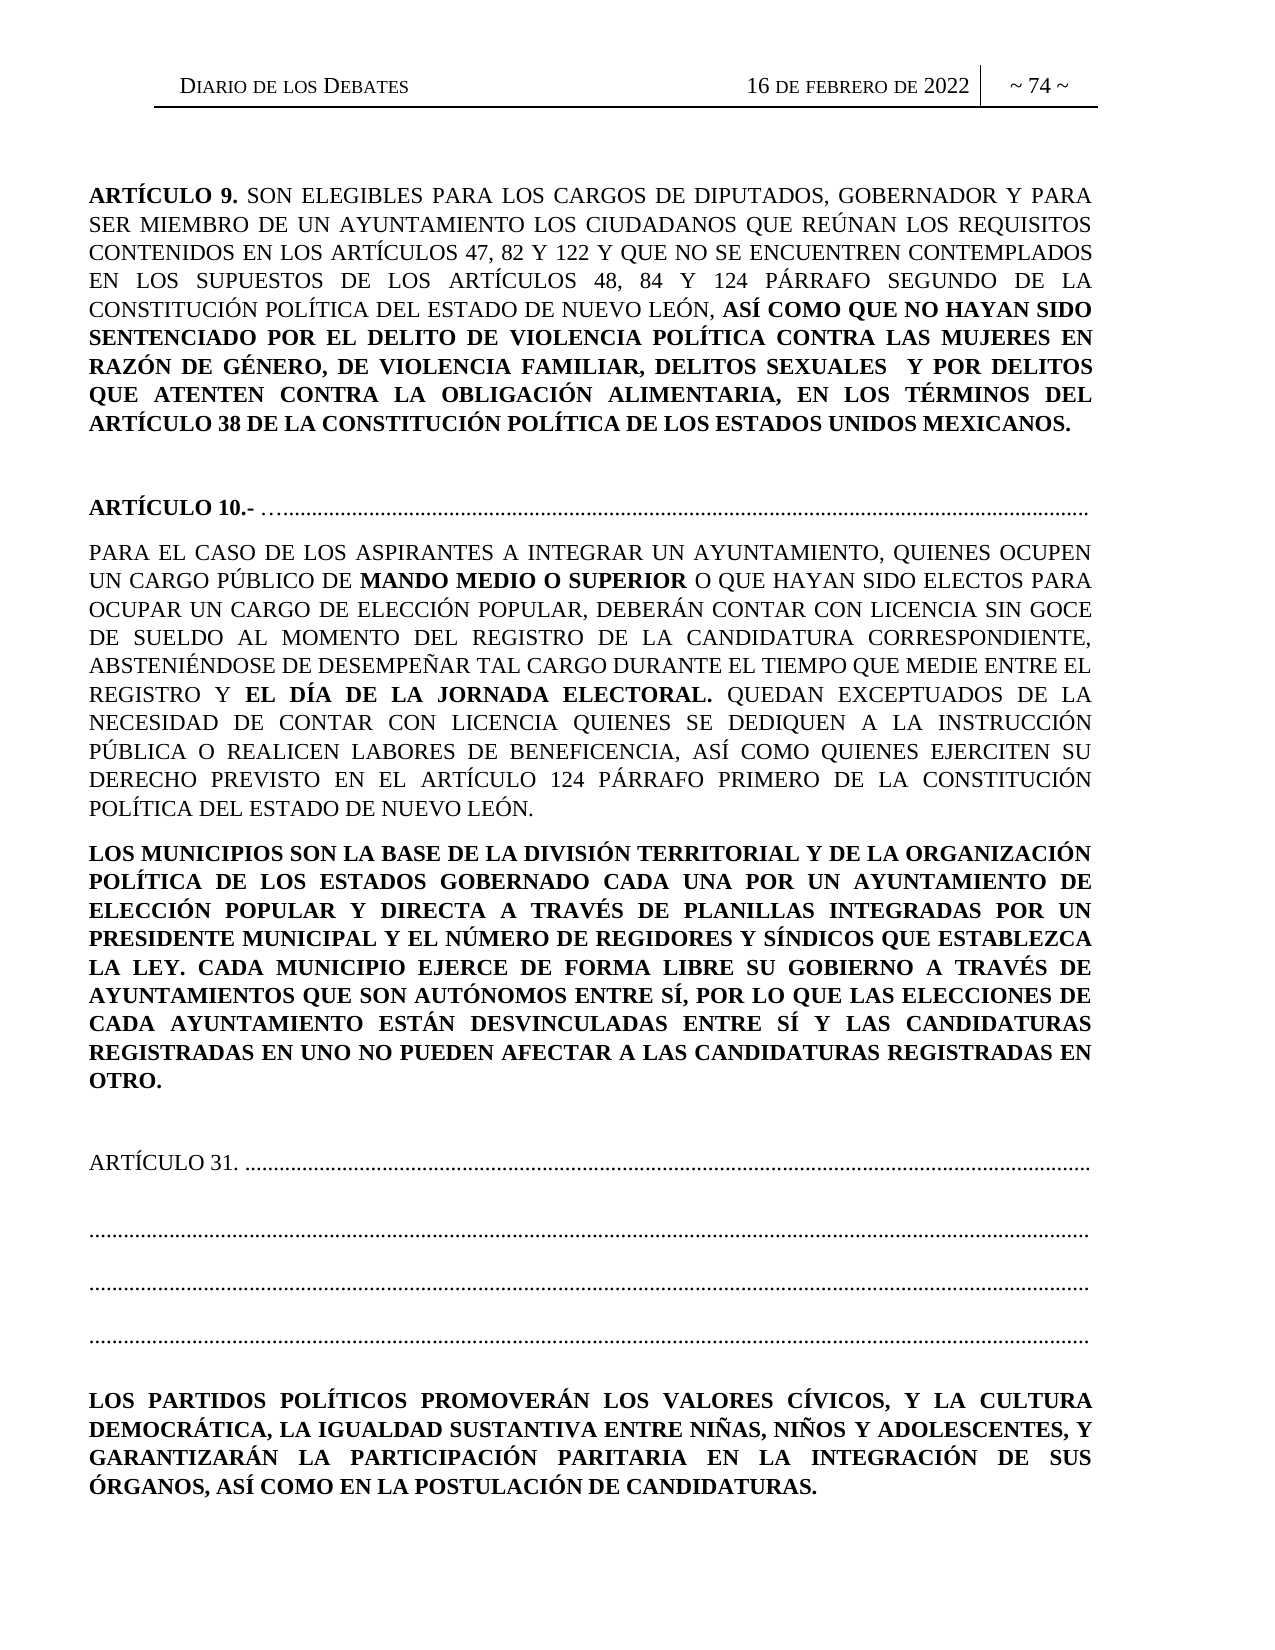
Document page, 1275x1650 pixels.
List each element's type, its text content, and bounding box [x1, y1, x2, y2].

text ARTÍCULO 31. .................................................................................................................................................... [89, 1149, 1093, 1176]
text ............................................................................................................................................................................... [89, 1322, 1093, 1348]
text ............................................................................................................................................................................... [89, 1216, 1093, 1243]
text PARA EL CASO DE LOS ASPIRANTES A INTEGRAR UN AYUNTAMIENTO, QUIENES OCUPEN UN CARGO PÚBLICO DE MANDO MEDIO O SUPERIOR O QUE HAYAN SIDO ELECTOS PARA OCUPAR UN CARGO DE ELECCIÓN POPULAR, DEBERÁN CONTAR CON LICENCIA SIN GOCE DE SUELDO AL MOMENTO DEL REGISTRO DE LA CANDIDATURA CORRESPONDIENTE, ABSTENIÉNDOSE DE DESEMPEÑAR TAL CARGO DURANTE EL TIEMPO QUE MEDIE ENTRE EL REGISTRO Y EL DÍA DE LA JORNADA ELECTORAL. QUEDAN EXCEPTUADOS DE LA NECESIDAD DE CONTAR CON LICENCIA QUIENES SE DEDIQUEN A LA INSTRUCCIÓN PÚBLICA O REALICEN LABORES DE BENEFICENCIA, ASÍ COMO QUIENES EJERCITEN SU DERECHO PREVISTO EN EL ARTÍCULO 124 PÁRRAFO PRIMERO DE LA CONSTITUCIÓN POLÍTICA DEL ESTADO DE NUEVO LEÓN. [89, 539, 1093, 821]
text LOS PARTIDOS POLÍTICOS PROMOVERÁN LOS VALORES CÍVICOS, Y LA CULTURA DEMOCRÁTICA, LA IGUALDAD SUSTANTIVA ENTRE NIÑAS, NIÑOS Y ADOLESCENTES, Y GARANTIZARÁN LA PARTICIPACIÓN PARITARIA EN LA INTEGRACIÓN DE SUS ÓRGANOS, ASÍ COMO EN LA POSTULACIÓN DE CANDIDATURAS. [89, 1387, 1093, 1499]
text ARTÍCULO 10.- …............................................................................................................................................. [89, 494, 1093, 520]
text ARTÍCULO 9. SON ELEGIBLES PARA LOS CARGOS DE DIPUTADOS, GOBERNADOR Y PARA SER MIEMBRO DE UN AYUNTAMIENTO LOS CIUDADANOS QUE REÚNAN LOS REQUISITOS CONTENIDOS EN LOS ARTÍCULOS 47, 82 Y 122 Y QUE NO SE ENCUENTREN CONTEMPLADOS EN LOS SUPUESTOS DE LOS ARTÍCULOS 48, 84 Y 124 PÁRRAFO SEGUNDO DE LA CONSTITUCIÓN POLÍTICA DEL ESTADO DE NUEVO LEÓN, ASÍ COMO QUE NO HAYAN SIDO SENTENCIADO POR EL DELITO DE VIOLENCIA POLÍTICA CONTRA LAS MUJERES EN RAZÓN DE GÉNERO, DE VIOLENCIA FAMILIAR, DELITOS SEXUALES Y POR DELITOS QUE ATENTEN CONTRA LA OBLIGACIÓN ALIMENTARIA, EN LOS TÉRMINOS DEL ARTÍCULO 38 DE LA CONSTITUCIÓN POLÍTICA DE LOS ESTADOS UNIDOS MEXICANOS. [89, 182, 1093, 436]
text LOS MUNICIPIOS SON LA BASE DE LA DIVISIÓN TERRITORIAL Y DE LA ORGANIZACIÓN POLÍTICA DE LOS ESTADOS GOBERNADO CADA UNA POR UN AYUNTAMIENTO DE ELECCIÓN POPULAR Y DIRECTA A TRAVÉS DE PLANILLAS INTEGRADAS POR UN PRESIDENTE MUNICIPAL Y EL NÚMERO DE REGIDORES Y SÍNDICOS QUE ESTABLEZCA LA LEY. CADA MUNICIPIO EJERCE DE FORMA LIBRE SU GOBIERNO A TRAVÉS DE AYUNTAMIENTOS QUE SON AUTÓNOMOS ENTRE SÍ, POR LO QUE LAS ELECCIONES DE CADA AYUNTAMIENTO ESTÁN DESVINCULADAS ENTRE SÍ Y LAS CANDIDATURAS REGISTRADAS EN UNO NO PUEDEN AFECTAR A LAS CANDIDATURAS REGISTRADAS EN OTRO. [89, 840, 1093, 1094]
text ............................................................................................................................................................................... [89, 1269, 1093, 1296]
